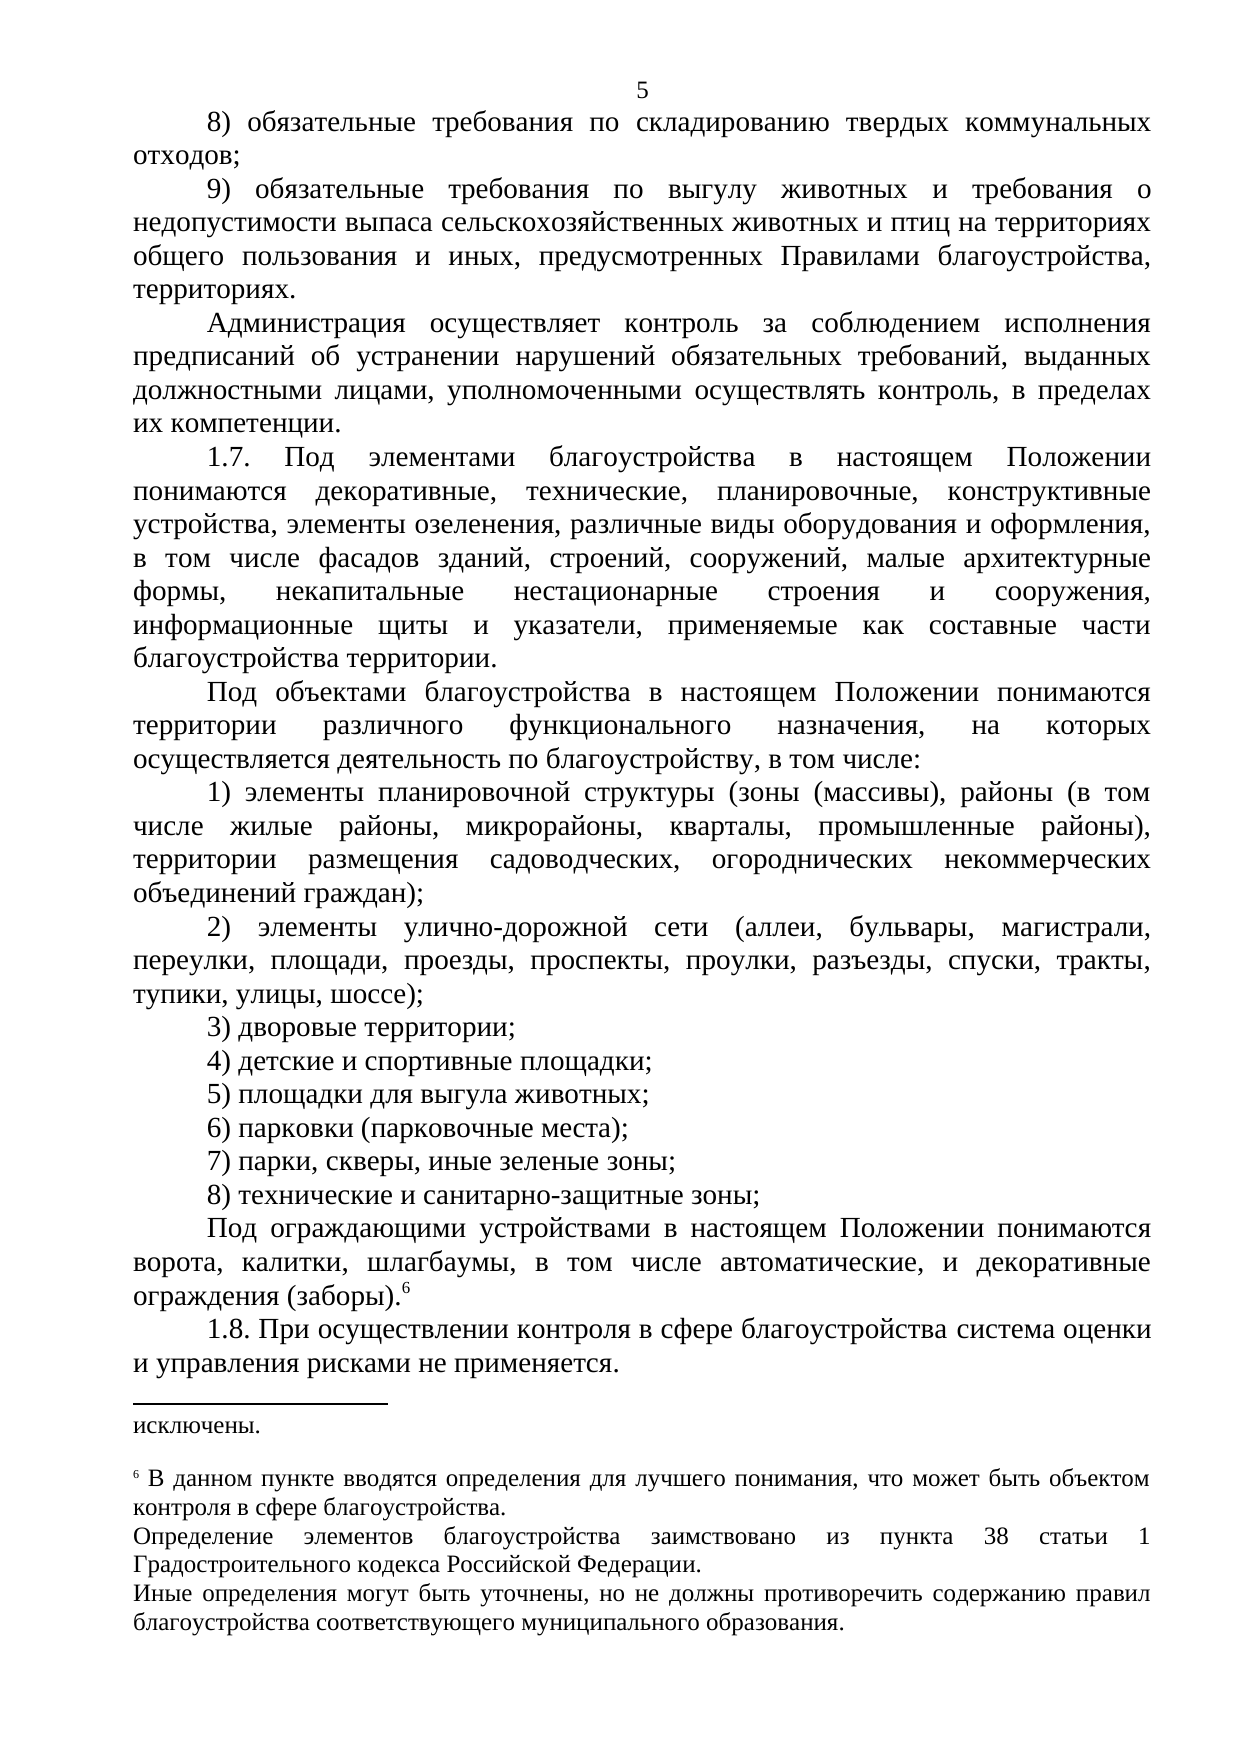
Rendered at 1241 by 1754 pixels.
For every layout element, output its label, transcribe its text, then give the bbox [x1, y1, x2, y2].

text 4) детские и спортивные площадки; [133, 1043, 1152, 1076]
text 5) площадки для выгула животных; [133, 1076, 1152, 1110]
text 9) обязательные требования по выгулу животных и требования о недопустимости выпаса сельскохозяйственных животных и птиц на территориях общего пользования и иных, предусмотренных Правилами благоустройства, территориях. [133, 171, 1152, 305]
text 7) парки, скверы, иные зеленые зоны; [133, 1143, 1152, 1177]
text 2) элементы улично-дорожной сети (аллеи, бульвары, магистрали, переулки, площади, проезды, проспекты, проулки, разъезды, спуски, тракты, тупики, улицы, шоссе); [133, 909, 1152, 1009]
text 3) дворовые территории; [133, 1009, 1152, 1043]
text Под ограждающими устройствами в настоящем Положении понимаются ворота, калитки, шлагбаумы, в том числе автоматические, и декоративные ограждения (заборы). [133, 1211, 1152, 1311]
text 6) парковки (парковочные места); [133, 1110, 1152, 1143]
text 1) элементы планировочной структуры (зоны (массивы), районы (в том числе жилые районы, микрорайоны, кварталы, промышленные районы), территории размещения садоводческих, огороднических некоммерческих объединений граждан); [133, 774, 1152, 909]
text Под объектами благоустройства в настоящем Положении понимаются территории различного функционального назначения, на которых осуществляется деятельность по благоустройству, в том числе: [133, 674, 1152, 774]
text 8) обязательные требования по складированию твердых коммунальных отходов; [133, 104, 1152, 171]
text 1.8. При осуществлении контроля в сфере благоустройства система оценки и управления рисками не применяется. [133, 1311, 1152, 1378]
text 8) технические и санитарно-защитные зоны; [133, 1177, 1152, 1211]
text Администрация осуществляет контроль за соблюдением исполнения предписаний об устранении нарушений обязательных требований, выданных должностными лицами, уполномоченными осуществлять контроль, в пределах их компетенции. [133, 305, 1152, 439]
text 1.7. Под элементами благоустройства в настоящем Положении понимаются декоративные, технические, планировочные, конструктивные устройства, элементы озеленения, различные виды оборудования и оформления, в том числе фасадов зданий, строений, сооружений, малые архитектурные формы, некапитальные нестационарные строения и сооружения, информационные щиты и указатели, применяемые как составные части благоустройства территории. [133, 439, 1152, 674]
